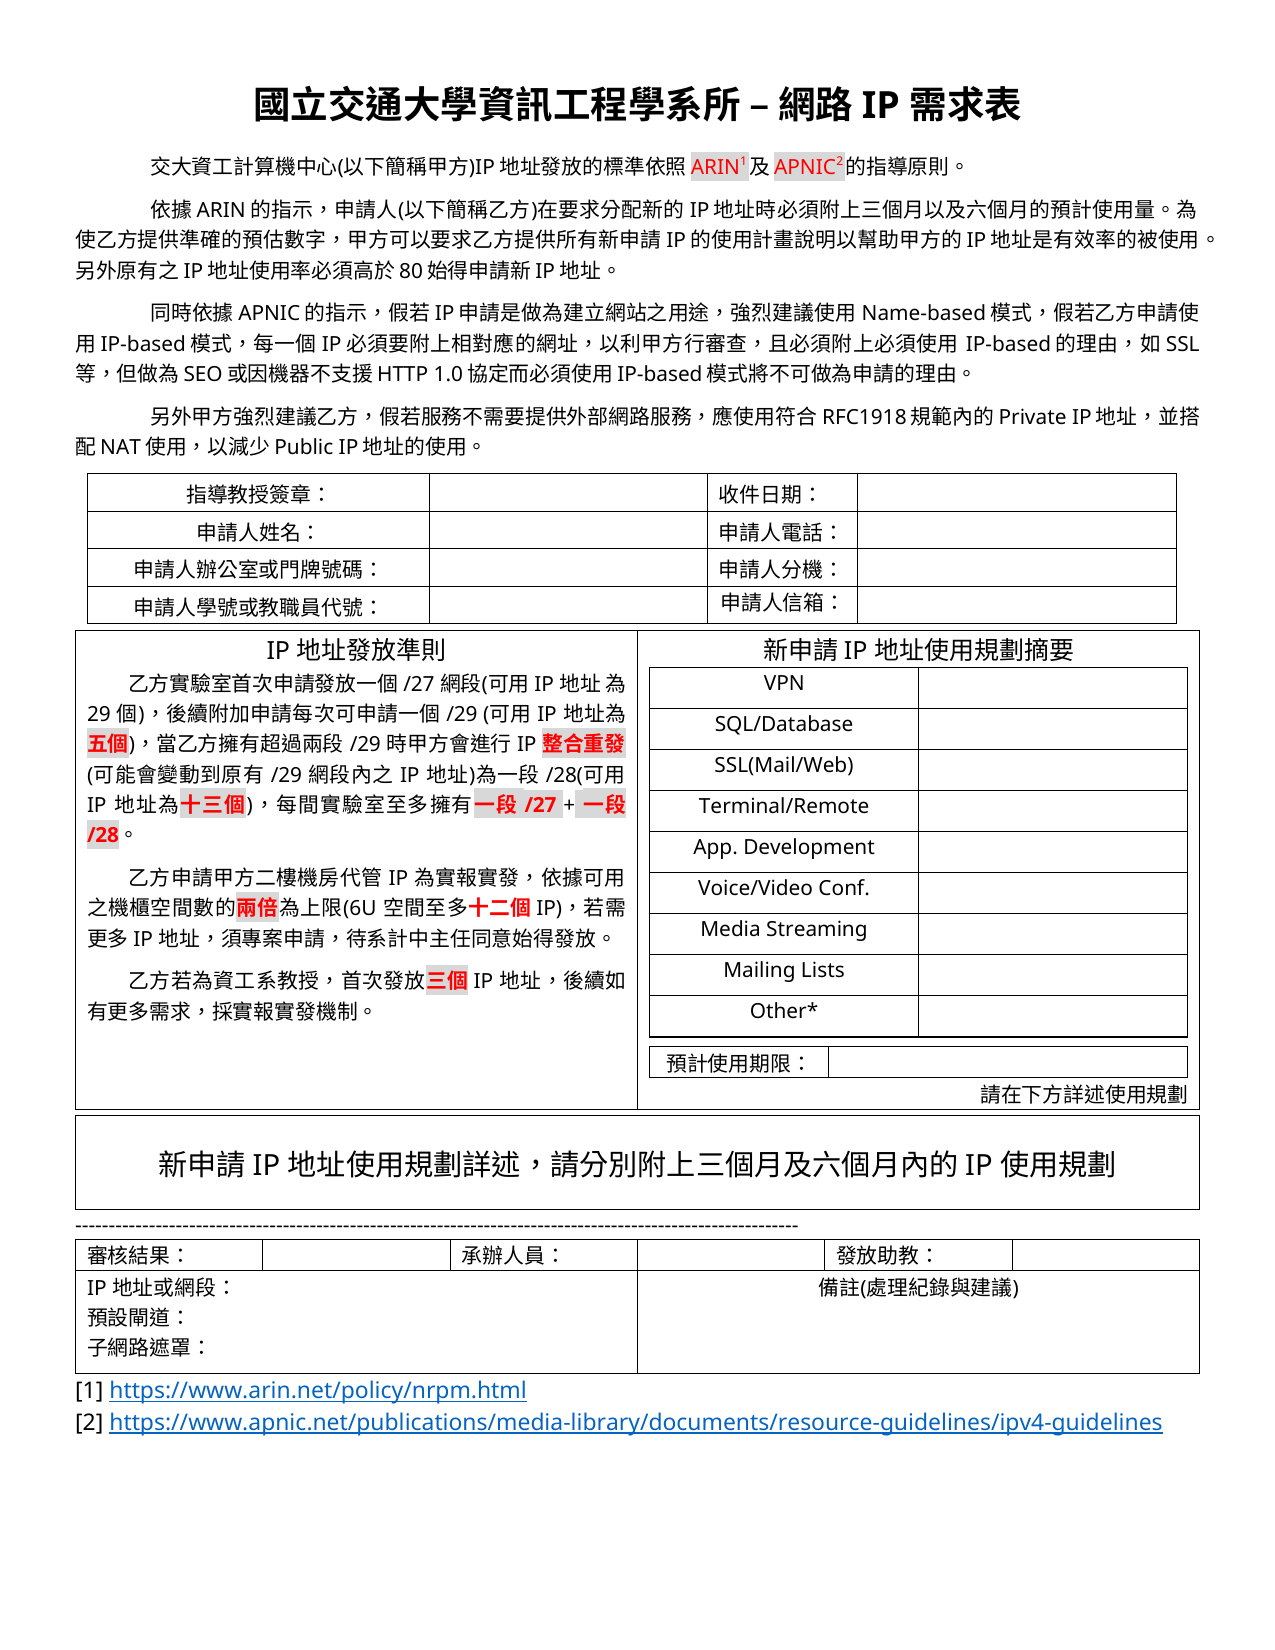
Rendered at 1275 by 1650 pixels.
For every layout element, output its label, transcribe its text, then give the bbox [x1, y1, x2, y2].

table_header [858, 474, 1176, 511]
table_cell [430, 512, 707, 548]
table_cell [858, 587, 1176, 623]
table_cell 申請人信箱： [708, 587, 857, 623]
table_header 新申請 IP 地址使用規劃摘要 請在下方詳述使用規劃 [638, 631, 1199, 1108]
table_cell [430, 549, 707, 586]
table_cell 申請人辦公室或門牌號碼： [88, 549, 429, 586]
table_header [430, 474, 707, 511]
table_cell [858, 549, 1176, 586]
table_header 指導教授簽章： [88, 474, 429, 511]
text 依據ARIN的指示，申請人(以下簡稱乙方)在要求分配新的IP地址時必須附上三個月以及六個月的預計使用量。為使乙方提供準確的預估數字，甲方可以要求乙方提供所有新申請IP的使用計畫說明以幫助甲方的IP地址是有效率的被使用。另外原有之IP地址使用率必須高於80始得申請新IP地址。 [75, 193, 1200, 284]
text 同時依據APNIC的指示，假若IP申請是做為建立網站之用途，強烈建議使用Name-based模式，假若乙方申請使用IP-based模式，每一個IP必須要附上相對應的網址，以利甲方行審查，且必須附上必須使用IP-based的理由，如SSL等，但做為SEO或因機器不支援HTTP 1.0協定而必須使用IP-based模式將不可做為申請的理由。 [75, 297, 1200, 388]
table_cell 申請人電話： [708, 512, 857, 548]
table_header 審核結果： [76, 1240, 262, 1270]
table_header 新申請 IP 地址使用規劃詳述，請分別附上三個月及六個月內的 IP 使用規劃 [76, 1116, 1199, 1209]
text [1] https://www.arin.net/policy/nrpm.html [75, 1374, 1200, 1406]
text ------------------------------------------------------------------------------------------------------------ [75, 1210, 1200, 1239]
table_cell 申請人分機： [708, 549, 857, 586]
table_cell 備註(處理紀錄與建議) [638, 1271, 1199, 1373]
table_cell [858, 512, 1176, 548]
table_cell 申請人學號或教職員代號： [88, 587, 429, 623]
table_cell IP 地址或網段： 預設閘道： 子網路遮罩： [76, 1271, 637, 1373]
table_header 收件日期： [708, 474, 857, 511]
text [2] https://www.apnic.net/publications/media-library/documents/resource-guidelines/ipv4-guidelines [75, 1406, 1200, 1437]
table_header [638, 1240, 824, 1270]
table_cell 申請人姓名： [88, 512, 429, 548]
text 國立交通大學資訊工程學系所 – 網路 IP 需求表 [75, 75, 1200, 129]
text 交大資工計算機中心(以下簡稱甲方)IP地址發放的標準依照ARIN1及APNIC2的指導原則。 [75, 150, 1200, 181]
table_header [1013, 1240, 1199, 1270]
table_header IP 地址發放準則 乙方實驗室首次申請發放一個 /27 網段(可用 IP 地址 為 29 個)，後續附加申請每次可申請一個 /29 (可用 IP 地址為五個)，當乙方擁有超過兩段 /29 時甲方會進行 IP 整合重發(可能會變動到原有 /29 網段內之 IP 地址)為一段 /28(可用 IP 地址為十三個)，每間實驗室至多擁有一段 /27 + 一段 /28。 乙方申請甲方二樓機房代管 IP 為實報實發，依據可用 之機櫃空間數的兩倍為上限(6U 空間至多十二個IP)，若需 更多 IP 地址，須專案申請，待系計中主任同意始得發放。 乙方若為資工系教授，首次發放三個 IP 地址，後續如 有更多需求，採實報實發機制。 [76, 631, 637, 1108]
table_header 發放助教： [825, 1240, 1012, 1270]
table_header [263, 1240, 450, 1270]
table_cell [430, 587, 707, 623]
table_header 承辦人員： [451, 1240, 637, 1270]
text 另外甲方強烈建議乙方，假若服務不需要提供外部網路服務，應使用符合RFC1918規範內的Private IP地址，並搭配NAT使用，以減少Public IP地址的使用。 [75, 400, 1200, 461]
